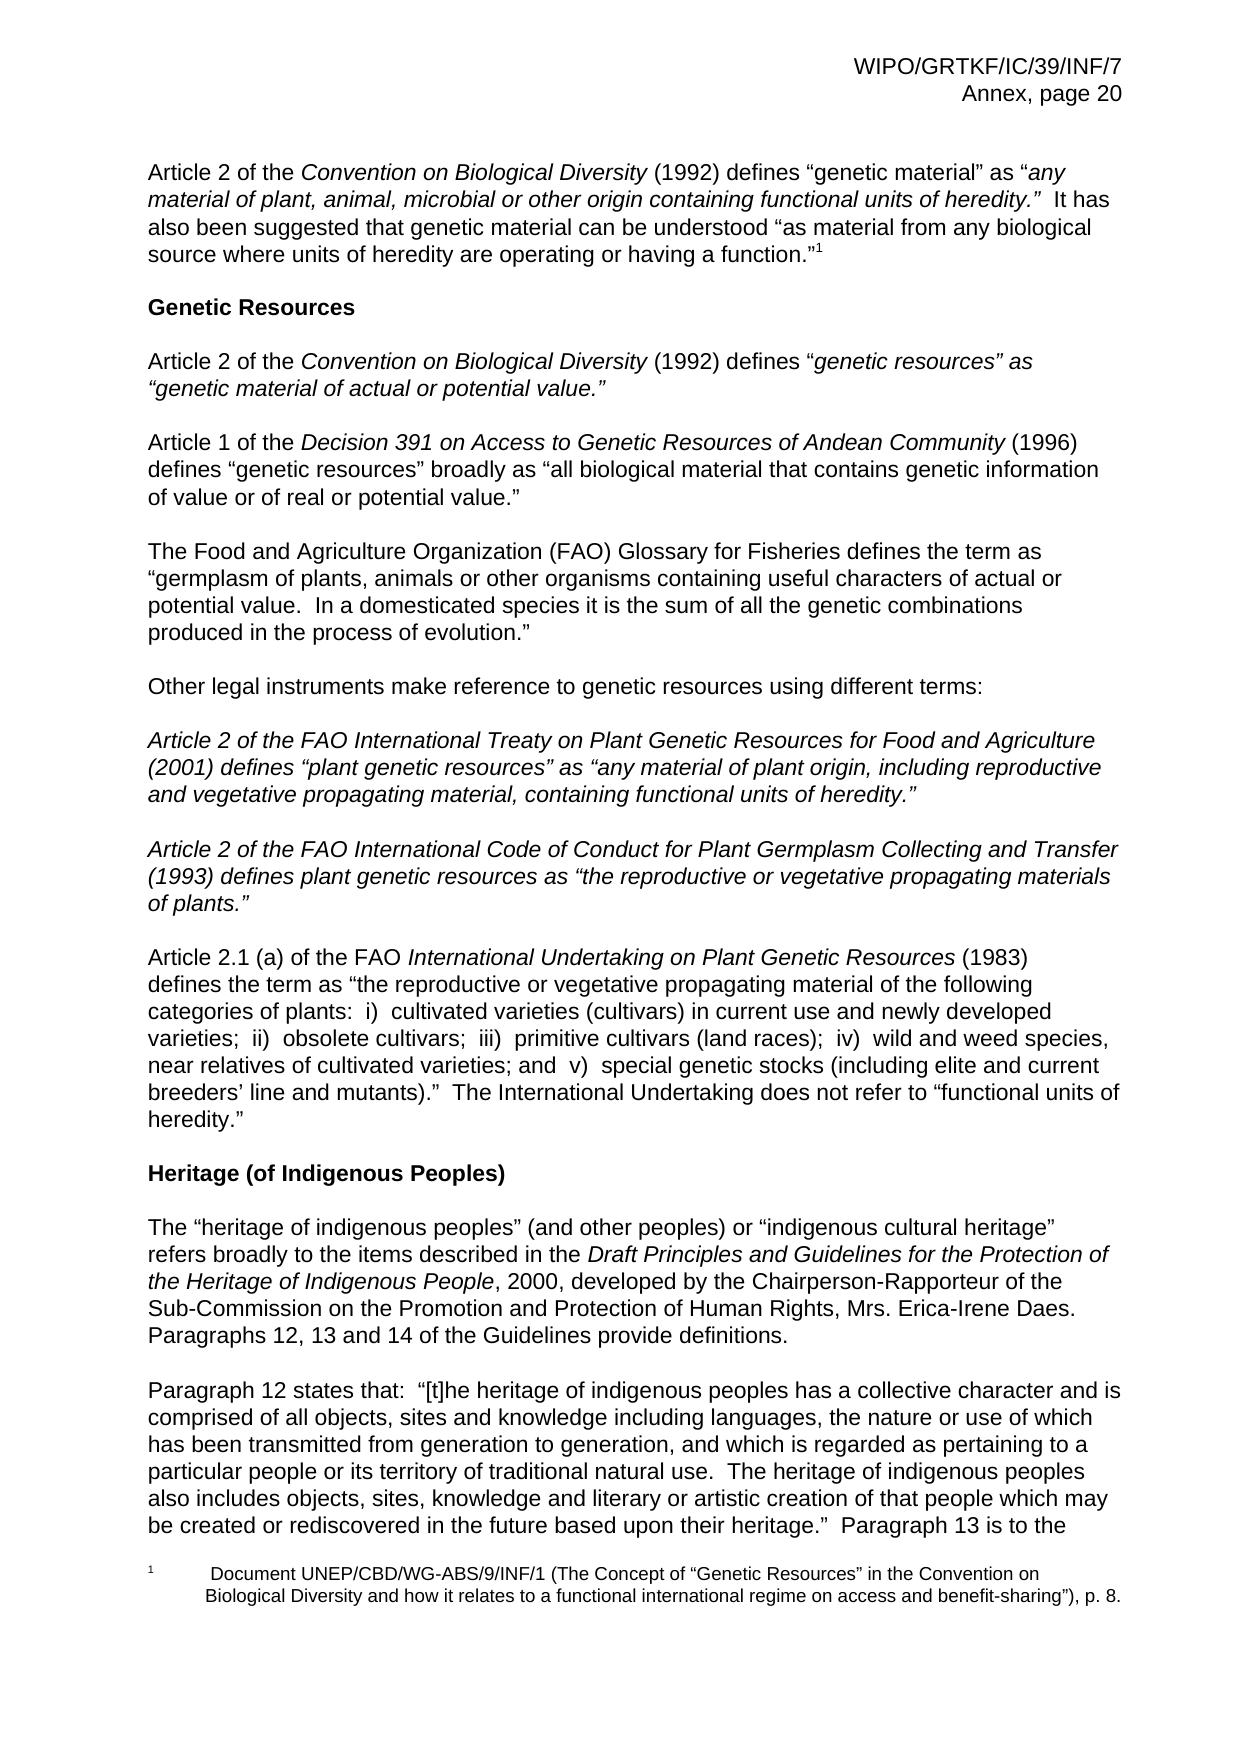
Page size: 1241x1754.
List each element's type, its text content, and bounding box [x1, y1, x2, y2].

text Article 2 of the Convention on Biological Diversity (1992) defines “genetic material” as “any material of plant, animal, microbial or other origin containing functional units of heredity.” It has also been suggested that genetic material can be understood “as material from any biological source where units of heredity are operating or having a function.” [148, 158, 1122, 267]
text Article 1 of the Decision 391 on Access to Genetic Resources of Andean Community (1996) defines “genetic resources” broadly as “all biological material that contains genetic information of value or of real or potential value.” [148, 429, 1122, 510]
text Article 2 of the FAO International Treaty on Plant Genetic Resources for Food and Agriculture (2001) defines “plant genetic resources” as “any material of plant origin, including reproductive and vegetative propagating material, containing functional units of heredity.” [148, 727, 1122, 808]
text Article 2 of the FAO International Code of Conduct for Plant Germplasm Collecting and Transfer (1993) defines plant genetic resources as “the reproductive or vegetative propagating materials of plants.” [148, 835, 1122, 916]
text Article 2.1 (a) of the FAO International Undertaking on Plant Genetic Resources (1983) defines the term as “the reproductive or vegetative propagating material of the following categories of plants: i) cultivated varieties (cultivars) in current use and newly developed varieties; ii) obsolete cultivars; iii) primitive cultivars (land races); iv) wild and weed species, near relatives of cultivated varieties; and v) special genetic stocks (including elite and current breeders’ line and mutants).” The International Undertaking does not refer to “functional units of heredity.” [148, 943, 1122, 1133]
text The “heritage of indigenous peoples” (and other peoples) or “indigenous cultural heritage” refers broadly to the items described in the Draft Principles and Guidelines for the Protection of the Heritage of Indigenous People, 2000, developed by the Chairperson-Rapporteur of the Sub-Commission on the Promotion and Protection of Human Rights, Mrs. Erica-Irene Daes. Paragraphs 12, 13 and 14 of the Guidelines provide definitions. [148, 1213, 1122, 1349]
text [148, 1376, 1122, 1538]
subtitle Genetic Resources [148, 294, 1122, 320]
text Other legal instruments make reference to genetic resources using different terms: [148, 672, 1122, 699]
subtitle Heritage (of Indigenous Peoples) [148, 1160, 1122, 1186]
text Article 2 of the Convention on Biological Diversity (1992) defines “genetic resources” as “genetic material of actual or potential value.” [148, 347, 1122, 402]
text The Food and Agriculture Organization (FAO) Glossary for Fisheries defines the term as “germplasm of plants, animals or other organisms containing useful characters of actual or potential value. In a domesticated species it is the sum of all the genetic combinations produced in the process of evolution.” [148, 537, 1122, 645]
